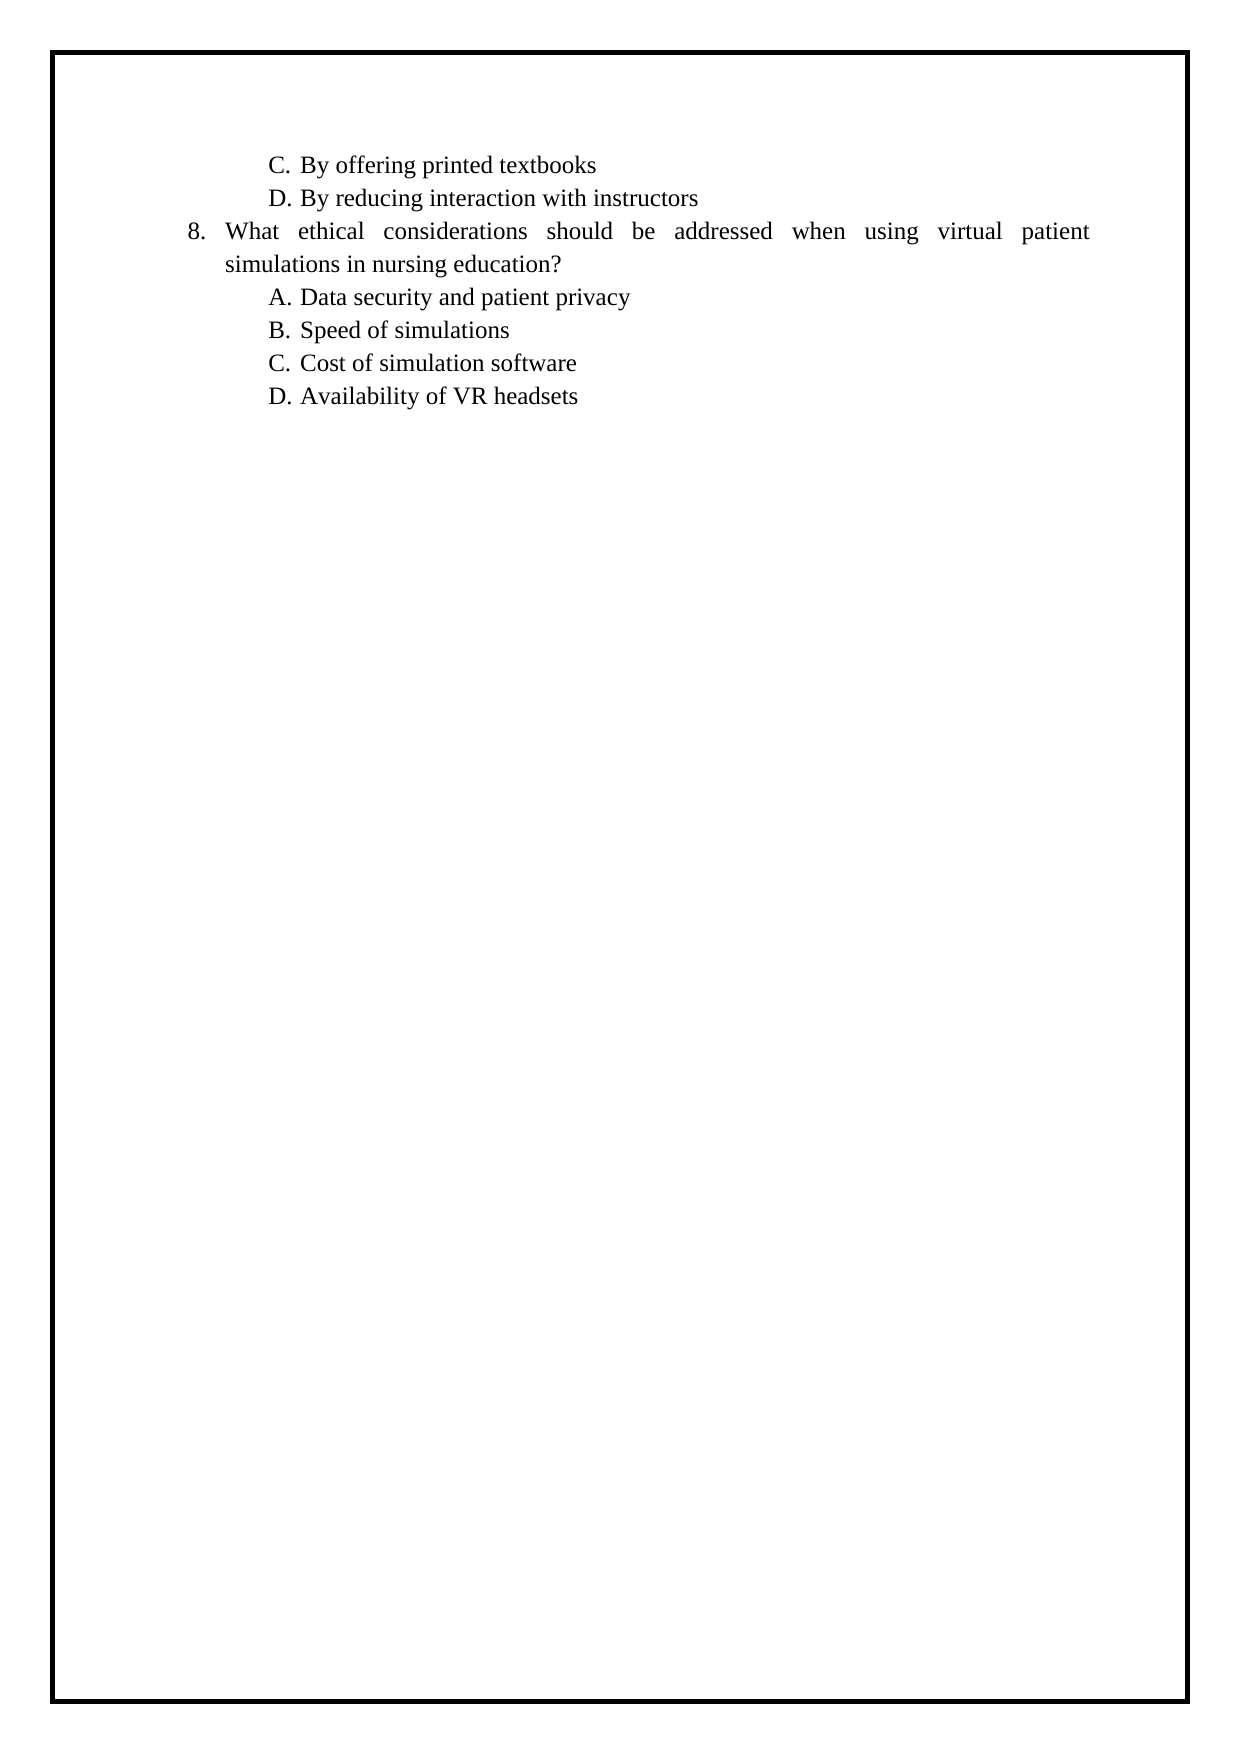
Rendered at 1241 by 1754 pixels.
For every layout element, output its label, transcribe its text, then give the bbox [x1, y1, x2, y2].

list By offering printed textbooks [225, 150, 1090, 179]
list Availability of VR headsets [225, 381, 1090, 410]
list Data security and patient privacy [225, 282, 1090, 311]
list What ethical considerations should be addressed when using virtual patient simulations in nursing education? [187, 216, 1090, 278]
list Speed of simulations [225, 315, 1090, 344]
list Cost of simulation software [225, 348, 1090, 377]
list By reducing interaction with instructors [225, 183, 1090, 212]
